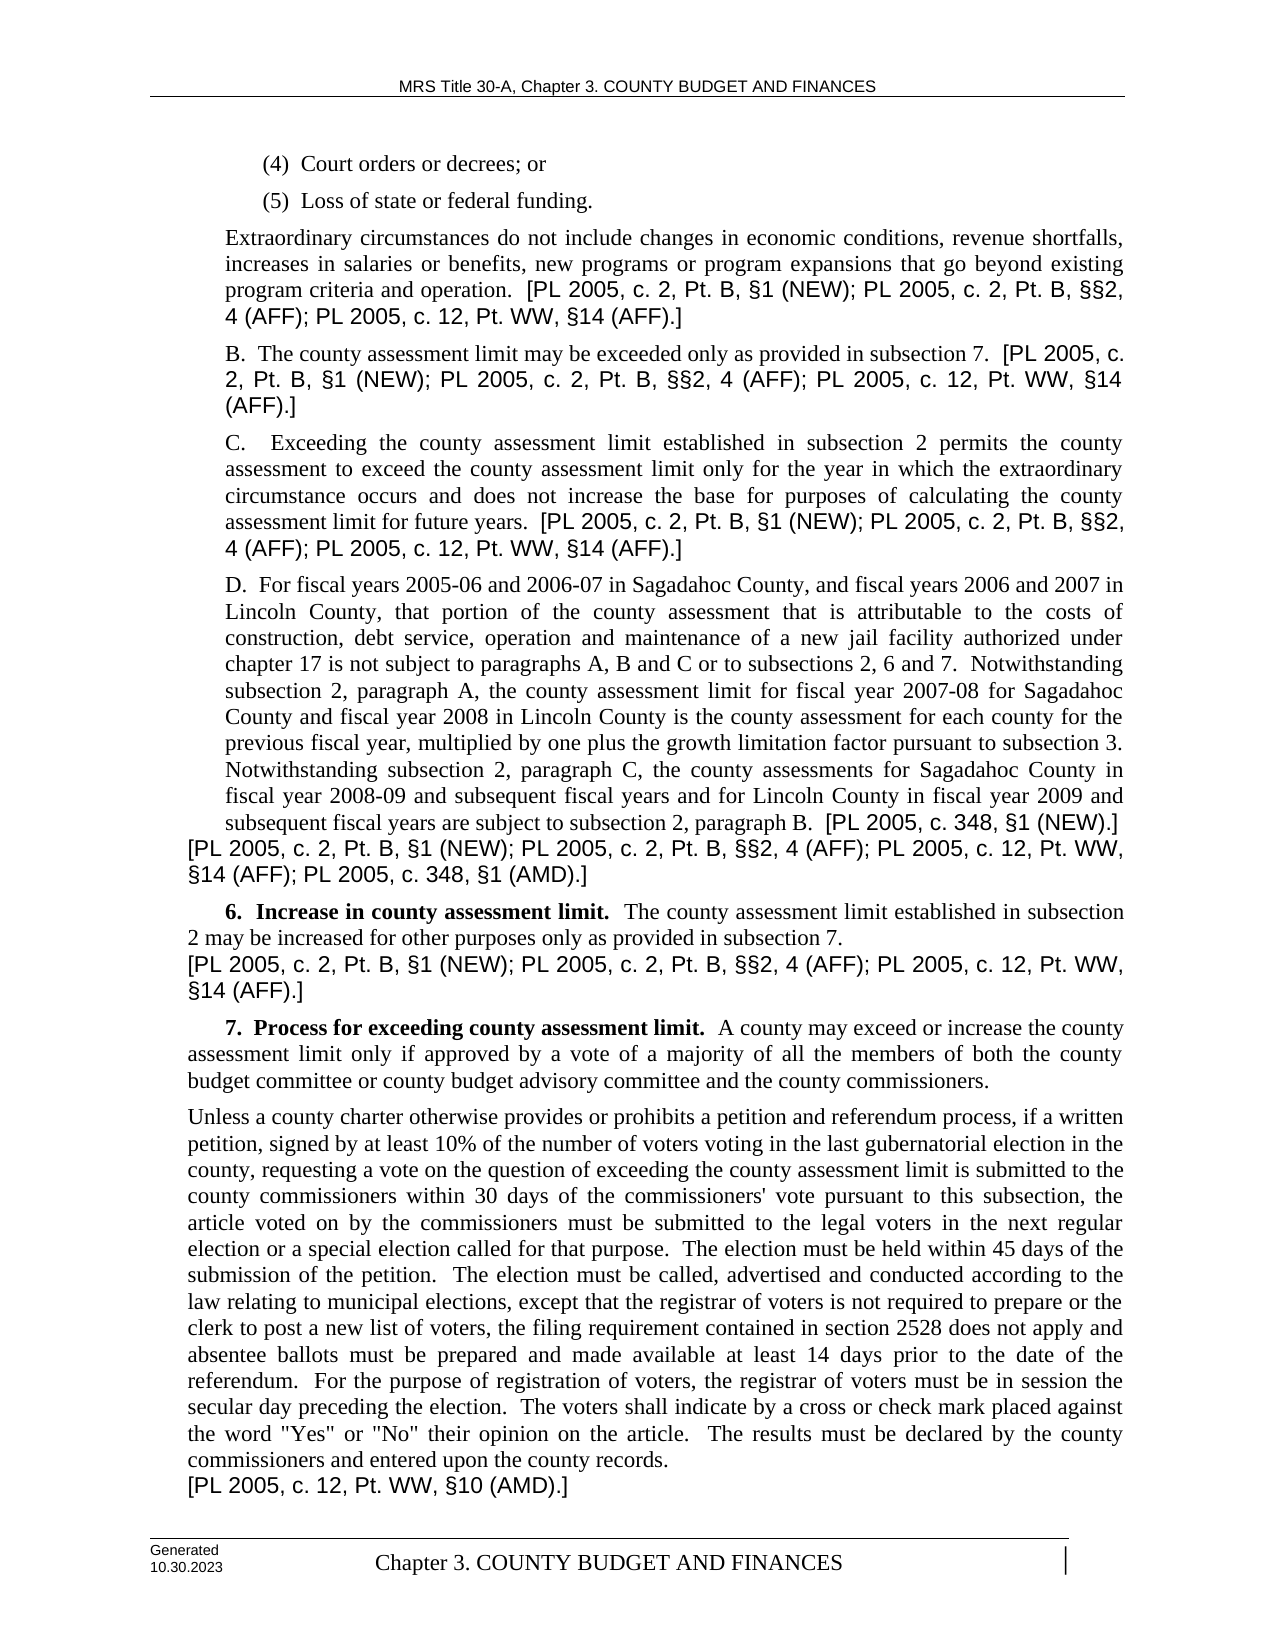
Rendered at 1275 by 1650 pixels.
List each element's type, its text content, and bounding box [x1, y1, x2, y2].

text [PL 2005, c. 2, Pt. B, §1 (NEW); PL 2005, c. 2, Pt. B, §§2, 4 (AFF); PL 2005, c. 12, Pt. WW, §14 (AFF).] [187, 951, 1125, 1003]
text C. Exceeding the county assessment limit established in subsection 2 permits the county assessment to exceed the county assessment limit only for the year in which the extraordinary circumstance occurs and does not increase the base for purposes of calculating the county assessment limit for future years. [PL 2005, c. 2, Pt. B, §1 (NEW); PL 2005, c. 2, Pt. B, §§2, 4 (AFF); PL 2005, c. 12, Pt. WW, §14 (AFF).] [225, 429, 1125, 561]
text 7. Process for exceeding county assessment limit. A county may exceed or increase the county assessment limit only if approved by a vote of a majority of all the members of both the county budget committee or county budget advisory committee and the county commissioners. [187, 1014, 1125, 1093]
text [PL 2005, c. 2, Pt. B, §1 (NEW); PL 2005, c. 2, Pt. B, §§2, 4 (AFF); PL 2005, c. 12, Pt. WW, §14 (AFF); PL 2005, c. 348, §1 (AMD).] [187, 835, 1125, 888]
text [PL 2005, c. 12, Pt. WW, §10 (AMD).] [187, 1472, 1125, 1499]
text B. The county assessment limit may be exceeded only as provided in subsection 7. [PL 2005, c. 2, Pt. B, §1 (NEW); PL 2005, c. 2, Pt. B, §§2, 4 (AFF); PL 2005, c. 12, Pt. WW, §14 (AFF).] [225, 339, 1125, 419]
text D. For fiscal years 2005-06 and 2006-07 in Sagadahoc County, and fiscal years 2006 and 2007 in Lincoln County, that portion of the county assessment that is attributable to the costs of construction, debt service, operation and maintenance of a new jail facility authorized under chapter 17 is not subject to paragraphs A, B and C or to subsections 2, 6 and 7. Notwithstanding subsection 2, paragraph A, the county assessment limit for fiscal year 2007-08 for Sagadahoc County and fiscal year 2008 in Lincoln County is the county assessment for each county for the previous fiscal year, multiplied by one plus the growth limitation factor pursuant to subsection 3. Notwithstanding subsection 2, paragraph C, the county assessments for Sagadahoc County in fiscal year 2008-09 and subsequent fiscal years and for Lincoln County in fiscal year 2009 and subsequent fiscal years are subject to subsection 2, paragraph B. [PL 2005, c. 348, §1 (NEW).] [225, 571, 1125, 835]
text (4) Court orders or decrees; or [262, 150, 1125, 176]
text (5) Loss of state or federal funding. [262, 187, 1125, 213]
text Extraordinary circumstances do not include changes in economic conditions, revenue shortfalls, increases in salaries or benefits, new programs or program expansions that go beyond existing program criteria and operation. [PL 2005, c. 2, Pt. B, §1 (NEW); PL 2005, c. 2, Pt. B, §§2, 4 (AFF); PL 2005, c. 12, Pt. WW, §14 (AFF).] [225, 223, 1125, 329]
text 6. Increase in county assessment limit. The county assessment limit established in subsection 2 may be increased for other purposes only as provided in subsection 7. [187, 898, 1125, 951]
text Unless a county charter otherwise provides or prohibits a petition and referendum process, if a written petition, signed by at least 10% of the number of voters voting in the last gubernatorial election in the county, requesting a vote on the question of exceeding the county assessment limit is submitted to the county commissioners within 30 days of the commissioners' vote pursuant to this subsection, the article voted on by the commissioners must be submitted to the legal voters in the next regular election or a special election called for that purpose. The election must be held within 45 days of the submission of the petition. The election must be called, advertised and conducted according to the law relating to municipal elections, except that the registrar of voters is not required to prepare or the clerk to post a new list of voters, the filing requirement contained in section 2528 does not apply and absentee ballots must be prepared and made available at least 14 days prior to the date of the referendum. For the purpose of registration of voters, the registrar of voters must be in session the secular day preceding the election. The voters shall indicate by a cross or check mark placed against the word "Yes" or "No" their opinion on the article. The results must be declared by the county commissioners and entered upon the county records. [187, 1103, 1125, 1472]
